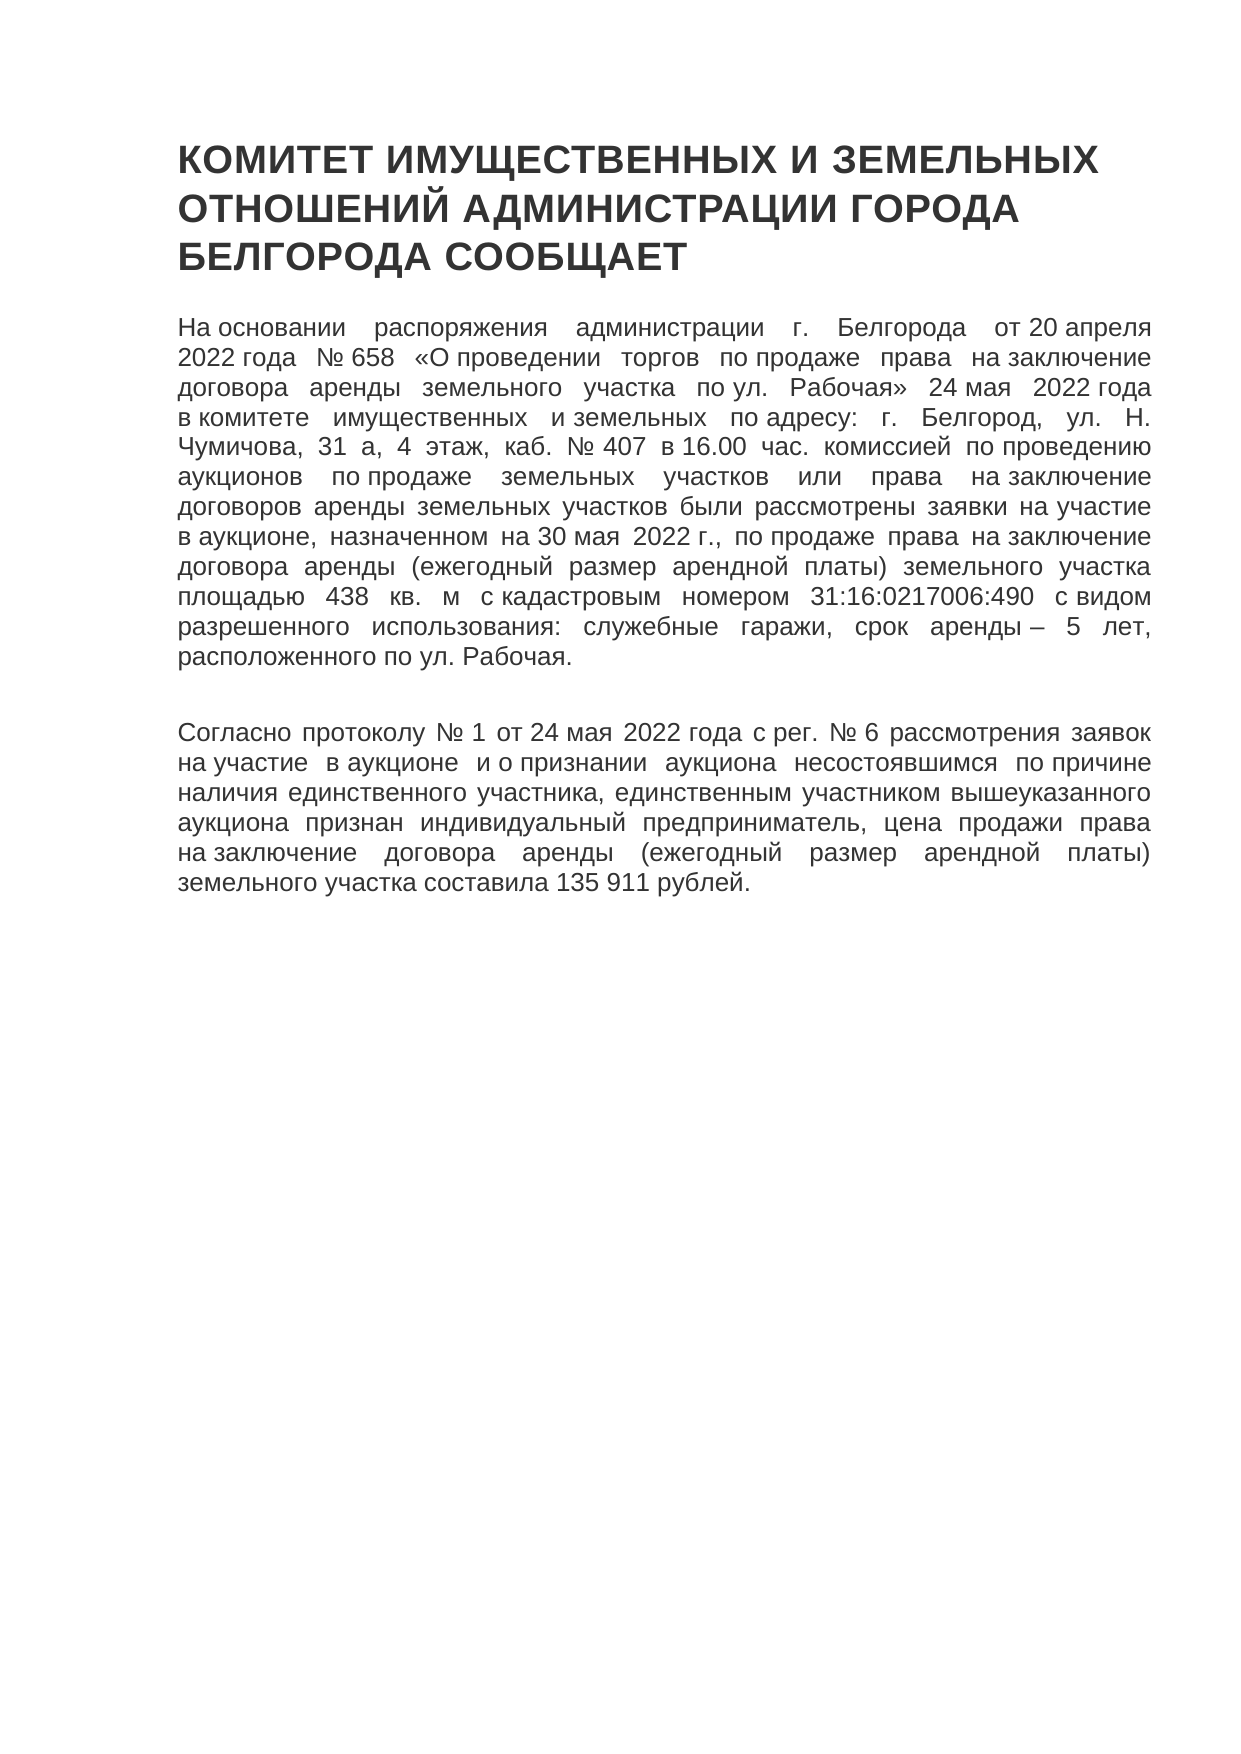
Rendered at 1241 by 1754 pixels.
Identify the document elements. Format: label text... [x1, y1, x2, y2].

text Согласно протоколу № 1 от 24 мая 2022 года с рег. № 6 рассмотрения заявок на участие в аукционе и о признании аукциона несостоявшимся по причине наличия единственного участника, единственным участником вышеуказанного аукциона признан индивидуальный предприниматель, цена продажи права на заключение договора аренды (ежегодный размер арендной платы) земельного участка составила 135 911 рублей. [177, 717, 1152, 897]
text На основании распоряжения администрации г. Белгорода от 20 апреля 2022 года № 658 «О проведении торгов по продаже права на заключение договора аренды земельного участка по ул. Рабочая» 24 мая 2022 года в комитете имущественных и земельных по адресу: г. Белгород, ул. Н. Чумичова, 31 а, 4 этаж, каб. № 407 в 16.00 час. комиссией по проведению аукционов по продаже земельных участков или права на заключение договоров аренды земельных участков были рассмотрены заявки на участие в аукционе, назначенном на 30 мая 2022 г., по продаже права на заключение договора аренды (ежегодный размер арендной платы) земельного участка площадью 438 кв. м с кадастровым номером 31:16:0217006:490 с видом разрешенного использования: служебные гаражи, срок аренды – 5 лет, расположенного по ул. Рабочая. [177, 312, 1152, 671]
text КОМИТЕТ ИМУЩЕСТВЕННЫХ И ЗЕМЕЛЬНЫХ ОТНОШЕНИЙ АДМИНИСТРАЦИИ ГОРОДА БЕЛГОРОДА СООБЩАЕТ [177, 134, 1152, 279]
